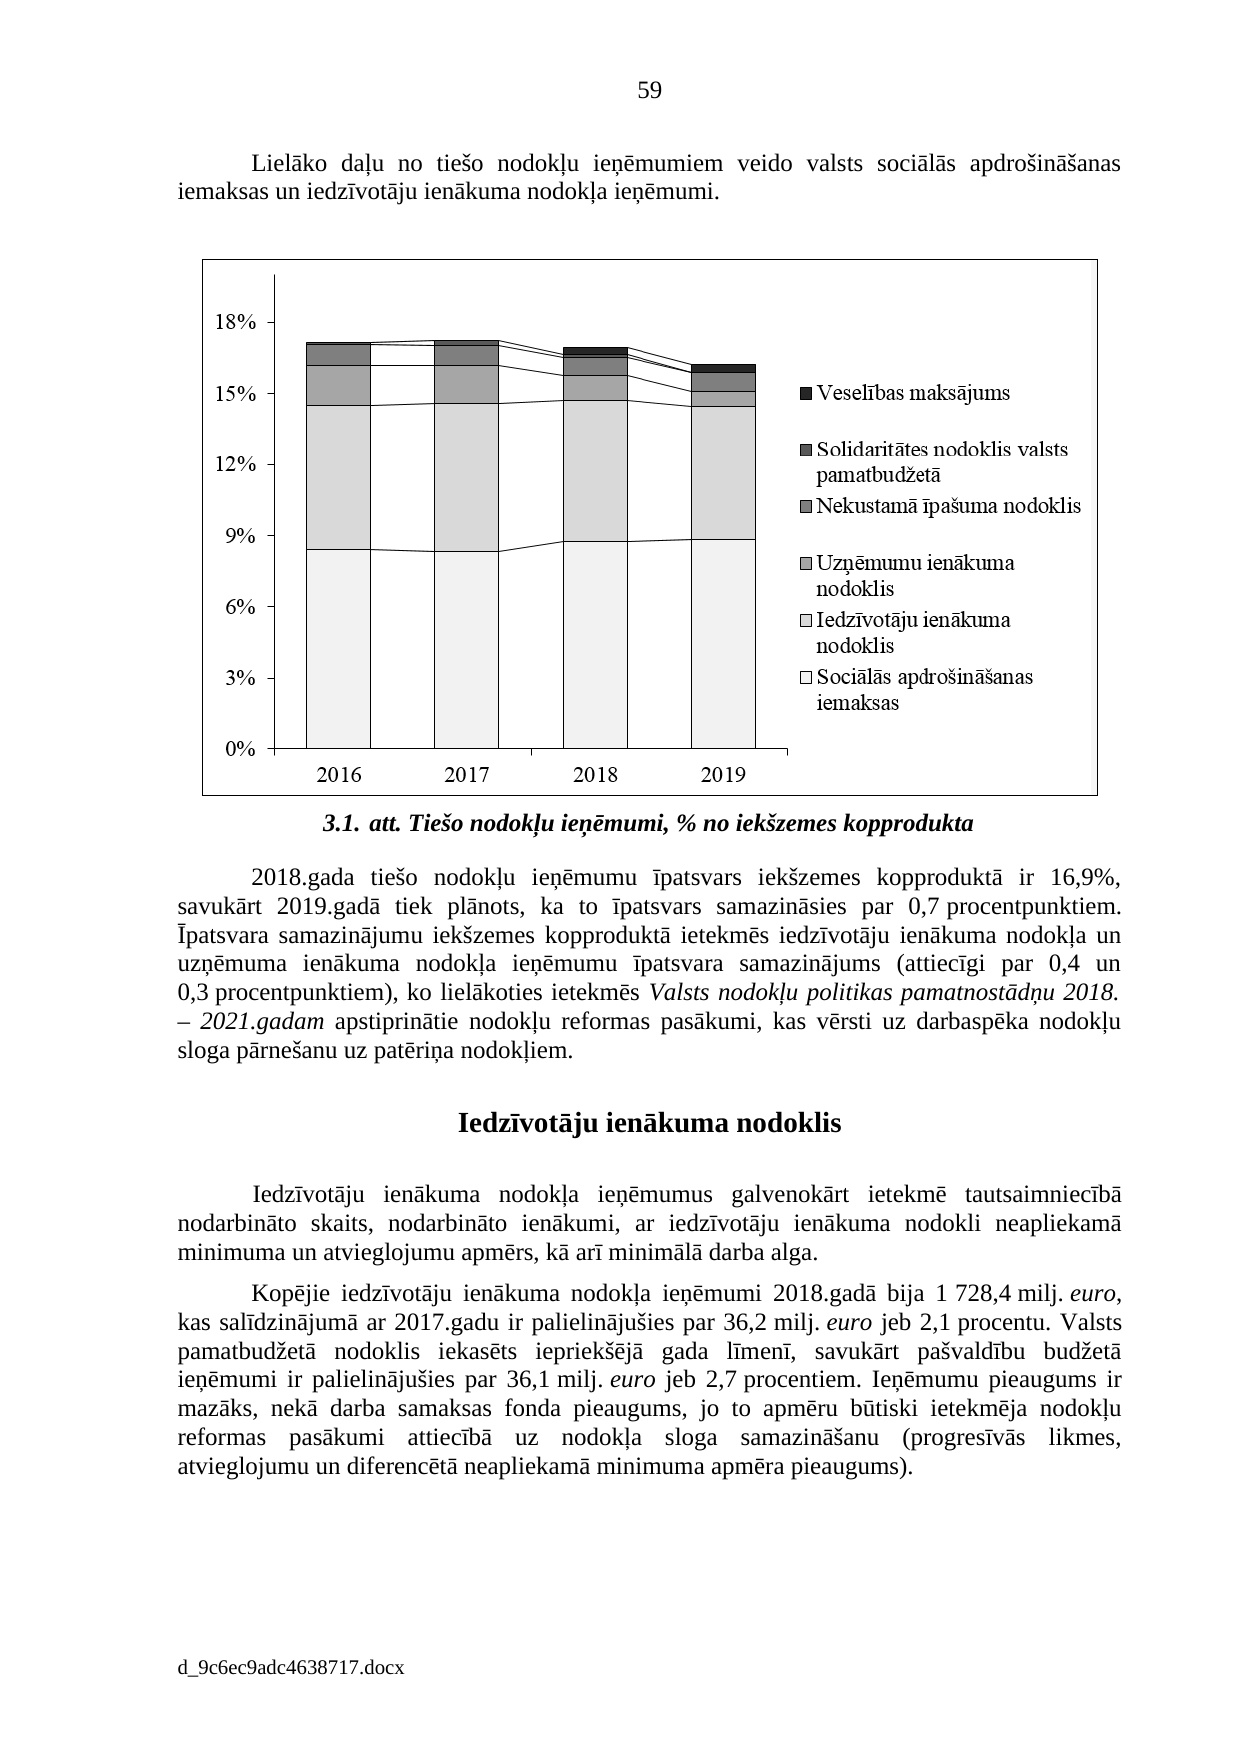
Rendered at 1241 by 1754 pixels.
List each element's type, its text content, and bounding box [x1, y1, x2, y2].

text Kopējie iedzīvotāju ienākuma nodokļa ieņēmumi 2018.gadā bija 1 728,4 milj. euro, kas salīdzinājumā ar 2017.gadu ir palielinājušies par 36,2 milj. euro jeb 2,1 procentu. Valsts pamatbudžetā nodoklis iekasēts iepriekšējā gada līmenī, savukārt pašvaldību budžetā ieņēmumi ir palielinājušies par 36,1 milj. euro jeb 2,7 procentiem. Ieņēmumu pieaugums ir mazāks, nekā darba samaksas fonda pieaugums, jo to apmēru būtiski ietekmēja nodokļu reformas pasākumi attiecībā uz nodokļa sloga samazināšanu (progresīvās likmes, atvieglojumu un diferencētā neapliekamā minimuma apmēra pieaugums). [177, 1278, 1122, 1479]
text Iedzīvotāju ienākuma nodoklis [177, 1105, 1122, 1138]
text Iedzīvotāju ienākuma nodokļa ieņēmumus galvenokārt ietekmē tautsaimniecībā nodarbināto skaits, nodarbināto ienākumi, ar iedzīvotāju ienākuma nodokli neapliekamā minimuma un atvieglojumu apmērs, kā arī minimālā darba alga. [177, 1179, 1122, 1266]
picture [203, 260, 1097, 795]
text 2018.gada tiešo nodokļu ieņēmumu īpatsvars iekšzemes kopproduktā ir 16,9%, savukārt 2019.gadā tiek plānots, ka to īpatsvars samazināsies par 0,7 procentpunktiem. Īpatsvara samazinājumu iekšzemes kopproduktā ietekmēs iedzīvotāju ienākuma nodokļa un uzņēmuma ienākuma nodokļa ieņēmumu īpatsvara samazinājums (attiecīgi par 0,4 un 0,3 procentpunktiem), ko lielākoties ietekmēs Valsts nodokļu politikas pamatnostādņu 2018. – 2021.gadam apstiprinātie nodokļu reformas pasākumi, kas vērsti uz darbaspēka nodokļu sloga pārnešanu uz patēriņa nodokļiem. [177, 862, 1122, 1063]
text 3.1. att. Tiešo nodokļu ieņēmumi, % no iekšzemes kopprodukta [177, 808, 1122, 837]
text Lielāko daļu no tiešo nodokļu ieņēmumiem veido valsts sociālās apdrošināšanas iemaksas un iedzīvotāju ienākuma nodokļa ieņēmumi. [177, 148, 1122, 205]
